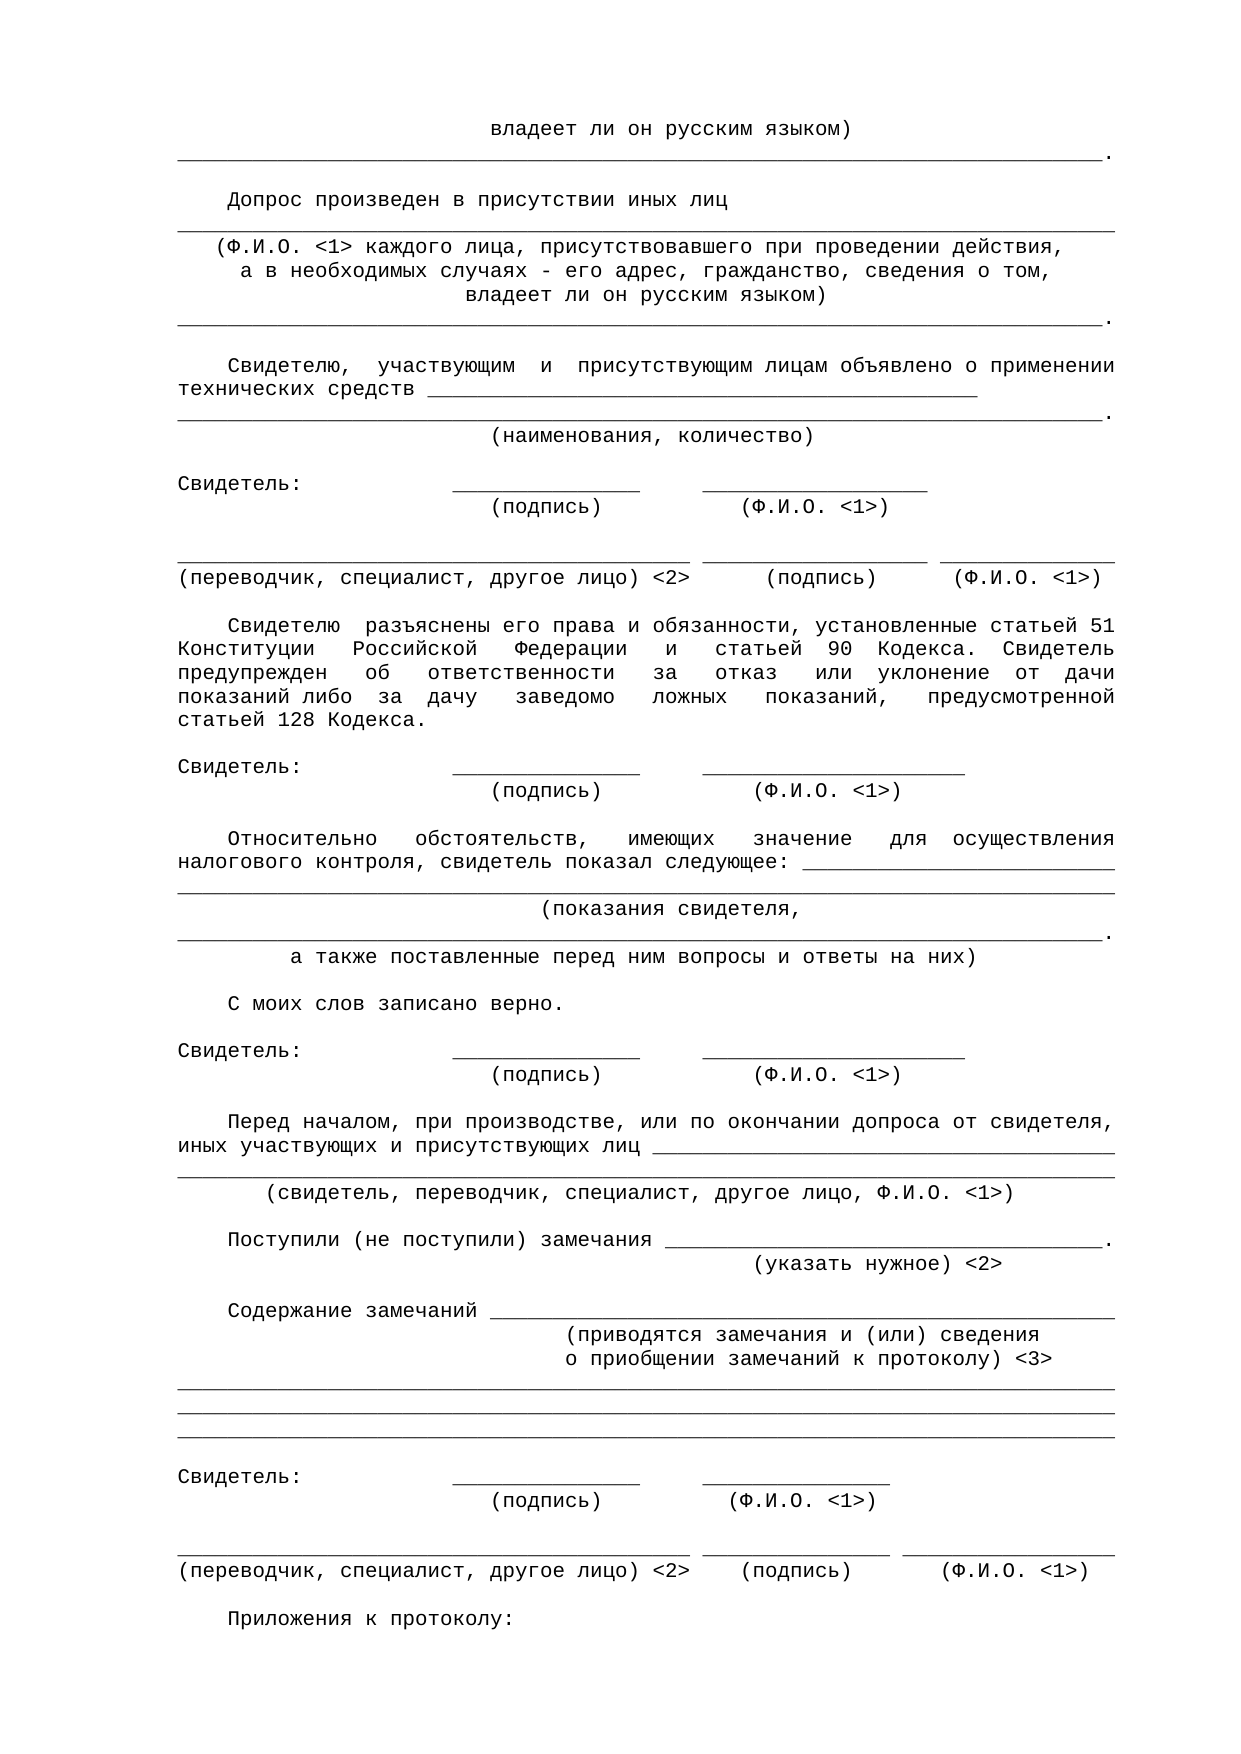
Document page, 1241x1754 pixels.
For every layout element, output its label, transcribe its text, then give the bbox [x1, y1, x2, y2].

text ___________________________________________________________________________ [177, 1371, 1152, 1395]
text Свидетель: _______________ _______________ [177, 1466, 1152, 1489]
text (указать нужное) <2> [177, 1253, 1152, 1277]
text (приводятся замечания и (или) сведения [177, 1324, 1152, 1348]
text Содержание замечаний __________________________________________________ [177, 1300, 1152, 1324]
text __________________________________________________________________________. [177, 142, 1152, 165]
text Свидетель: _______________ __________________ [177, 473, 1152, 496]
text показаний либо за дачу заведомо ложных показаний, предусмотренной [177, 686, 1152, 709]
text Поступили (не поступили) замечания ___________________________________. [177, 1229, 1152, 1253]
text _________________________________________ __________________ ______________ [177, 544, 1152, 567]
text Свидетель: _______________ _____________________ [177, 757, 1152, 780]
text Свидетелю, участвующим и присутствующим лицам объявлено о применении [177, 354, 1152, 378]
text Допрос произведен в присутствии иных лиц [177, 189, 1152, 213]
text иных участвующих и присутствующих лиц _____________________________________ [177, 1135, 1152, 1158]
text (подпись) (Ф.И.О. <1>) [177, 780, 1152, 804]
text Относительно обстоятельств, имеющих значение для осуществления [177, 827, 1152, 851]
text (подпись) (Ф.И.О. <1>) [177, 1064, 1152, 1088]
text а в необходимых случаях - его адрес, гражданство, сведения о том, [177, 260, 1152, 284]
text _________________________________________ _______________ _________________ [177, 1537, 1152, 1561]
text ___________________________________________________________________________ [177, 1419, 1152, 1442]
text технических средств ____________________________________________ [177, 378, 1152, 402]
text Перед началом, при производстве, или по окончании допроса от свидетеля, [177, 1111, 1152, 1135]
text Конституции Российской Федерации и статьей 90 Кодекса. Свидетель [177, 638, 1152, 662]
text __________________________________________________________________________. [177, 922, 1152, 946]
text Приложения к протоколу: [177, 1608, 1152, 1631]
text (подпись) (Ф.И.О. <1>) [177, 496, 1152, 520]
text (Ф.И.О. <1> каждого лица, присутствовавшего при проведении действия, [177, 236, 1152, 260]
text (наименования, количество) [177, 426, 1152, 449]
text налогового контроля, свидетель показал следующее: _________________________ [177, 851, 1152, 875]
text ___________________________________________________________________________ [177, 1158, 1152, 1182]
text __________________________________________________________________________. [177, 402, 1152, 426]
text Свидетель: _______________ _____________________ [177, 1040, 1152, 1064]
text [177, 213, 1152, 236]
text ___________________________________________________________________________ [177, 875, 1152, 898]
text предупрежден об ответственности за отказ или уклонение от дачи [177, 662, 1152, 686]
text (показания свидетеля, [177, 898, 1152, 922]
text С моих слов записано верно. [177, 993, 1152, 1017]
text статьей 128 Кодекса. [177, 709, 1152, 733]
text (свидетель, переводчик, специалист, другое лицо, Ф.И.О. <1>) [177, 1182, 1152, 1206]
text владеет ли он русским языком) [177, 118, 1152, 142]
text Свидетелю разъяснены его права и обязанности, установленные статьей 51 [177, 615, 1152, 638]
text владеет ли он русским языком) [177, 284, 1152, 307]
text ___________________________________________________________________________ [177, 1395, 1152, 1419]
text (подпись) (Ф.И.О. <1>) [177, 1489, 1152, 1513]
text (переводчик, специалист, другое лицо) <2> (подпись) (Ф.И.О. <1>) [177, 567, 1152, 591]
text __________________________________________________________________________. [177, 307, 1152, 331]
text (переводчик, специалист, другое лицо) <2> (подпись) (Ф.И.О. <1>) [177, 1561, 1152, 1584]
text о приобщении замечаний к протоколу) <3> [177, 1348, 1152, 1371]
text а также поставленные перед ним вопросы и ответы на них) [177, 946, 1152, 969]
